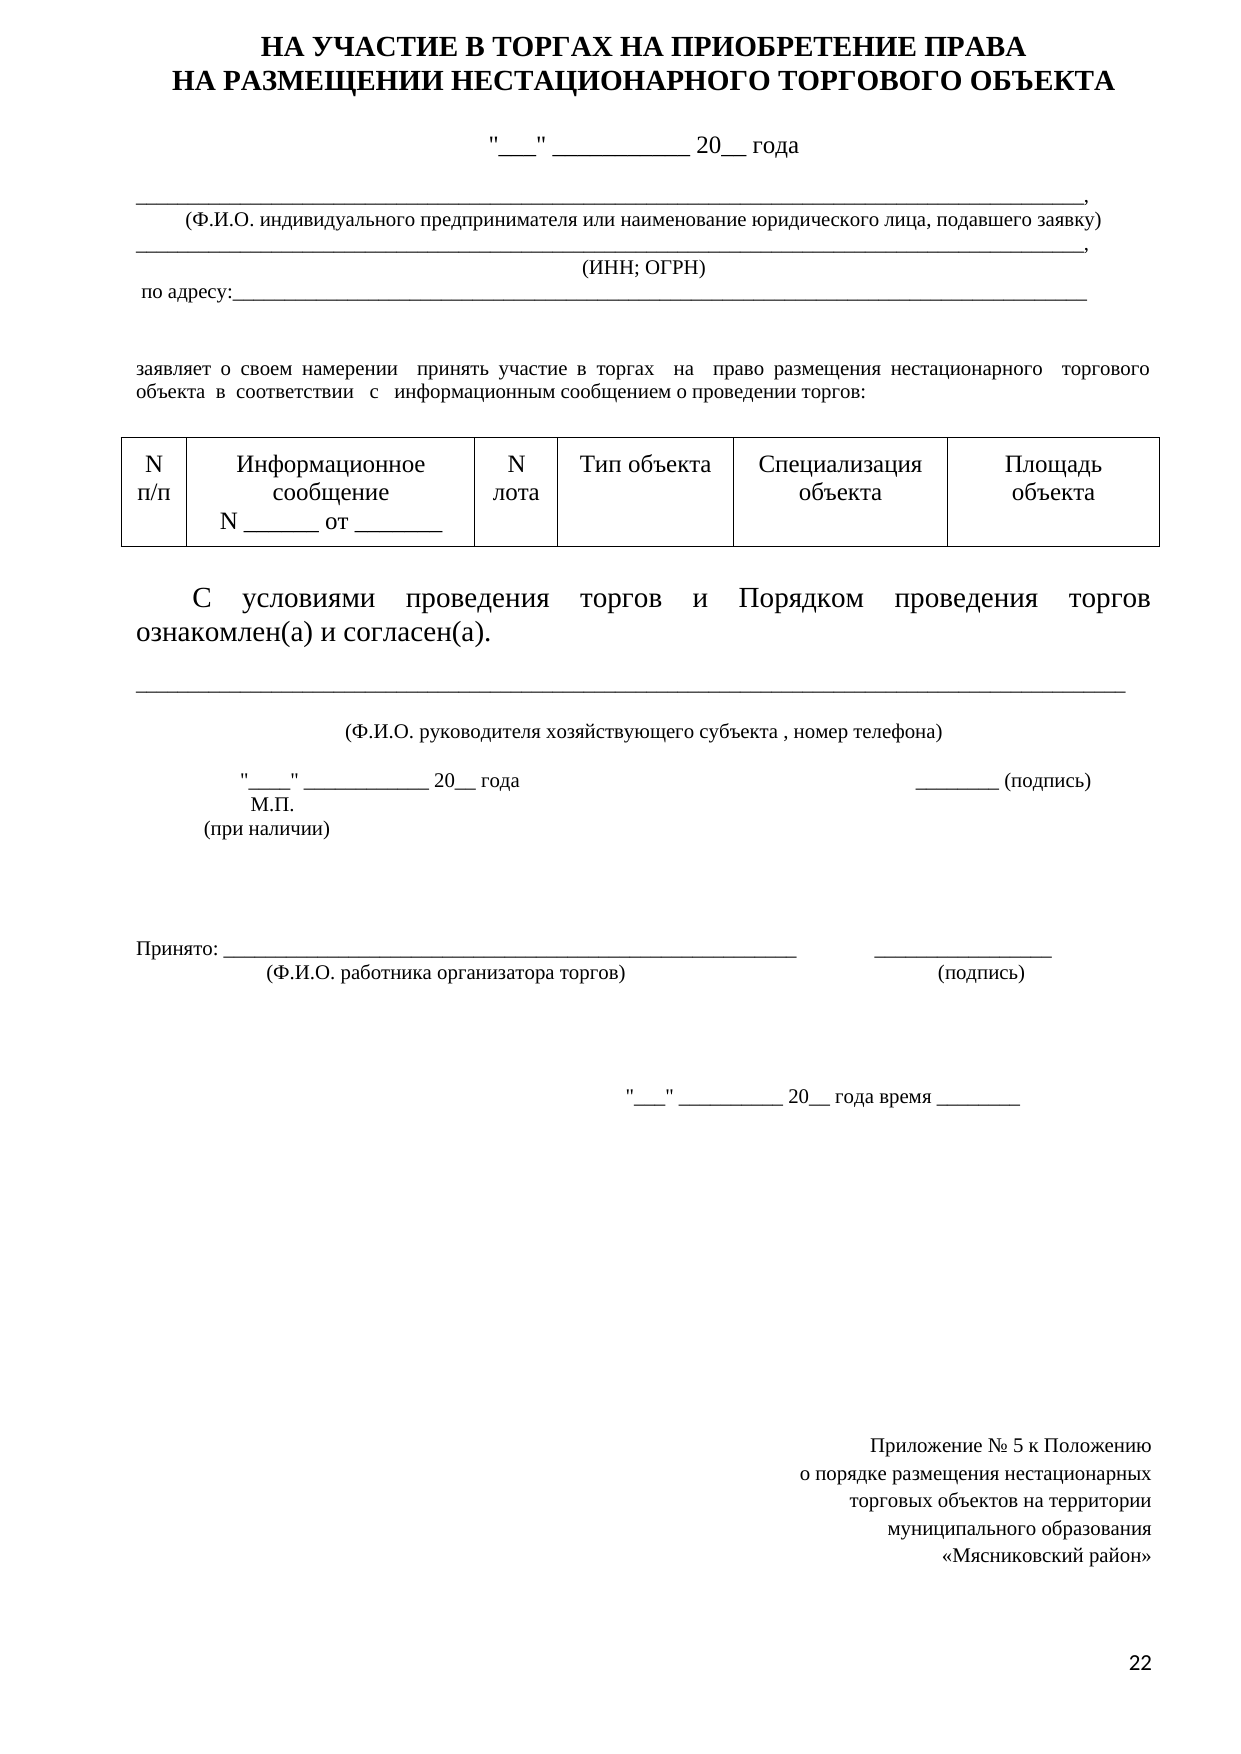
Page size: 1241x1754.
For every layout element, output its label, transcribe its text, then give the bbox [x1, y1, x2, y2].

text о порядке размещения нестационарных [136, 1461, 1152, 1484]
table_header N п/п [122, 438, 186, 546]
text С условиями проведения торгов и Порядком проведения торгов ознакомлен(а) и согласен(а). [136, 580, 1152, 647]
text "___" ___________ 20__ года [136, 130, 1152, 159]
table_header Тип объекта [558, 438, 733, 546]
table_header N лота [475, 438, 557, 546]
text заявляет о своем намерении принять участие в торгах на право размещения нестационарного торгового объекта в соответствии с информационным сообщением о проведении торгов: [136, 355, 1152, 403]
text торговых объектов на территории [136, 1488, 1152, 1512]
text муниципального образования [136, 1516, 1152, 1540]
text (Ф.И.О. руководителя хозяйствующего субъекта , номер телефона) [136, 719, 1152, 743]
text «Мясниковский район» [136, 1543, 1152, 1567]
text М.П. [136, 792, 1152, 816]
text Принято: _______________________________________________________ _________________ [136, 936, 1152, 960]
text НА УЧАСТИЕ В ТОРГАХ НА ПРИОБРЕТЕНИЕ ПРАВА [136, 29, 1152, 63]
text (ИНН; ОГРН) [136, 255, 1152, 279]
text (Ф.И.О. индивидуального предпринимателя или наименование юридического лица, подавшего заявку) [136, 207, 1152, 231]
text ___________________________________________________________________________________________, [136, 183, 1152, 207]
text "___" __________ 20__ года время ________ [136, 1084, 1152, 1108]
text "____" ____________ 20__ года ________ (подпись) [136, 768, 1152, 792]
table_header Информационное сообщение N ______ от _______ [187, 438, 474, 546]
text _______________________________________________________________________________________________ [136, 671, 1152, 695]
text по адресу:__________________________________________________________________________________ [136, 279, 1152, 303]
text НА РАЗМЕЩЕНИИ НЕСТАЦИОНАРНОГО ТОРГОВОГО ОБЪЕКТА [136, 63, 1152, 97]
text Приложение № 5 к Положению [136, 1433, 1152, 1457]
text (Ф.И.О. работника организатора торгов) (подпись) [136, 960, 1152, 984]
table_header Площадь объекта [948, 438, 1159, 546]
text (при наличии) [136, 816, 1152, 840]
table_header Специализация объекта [734, 438, 947, 546]
text ___________________________________________________________________________________________, [136, 231, 1152, 255]
